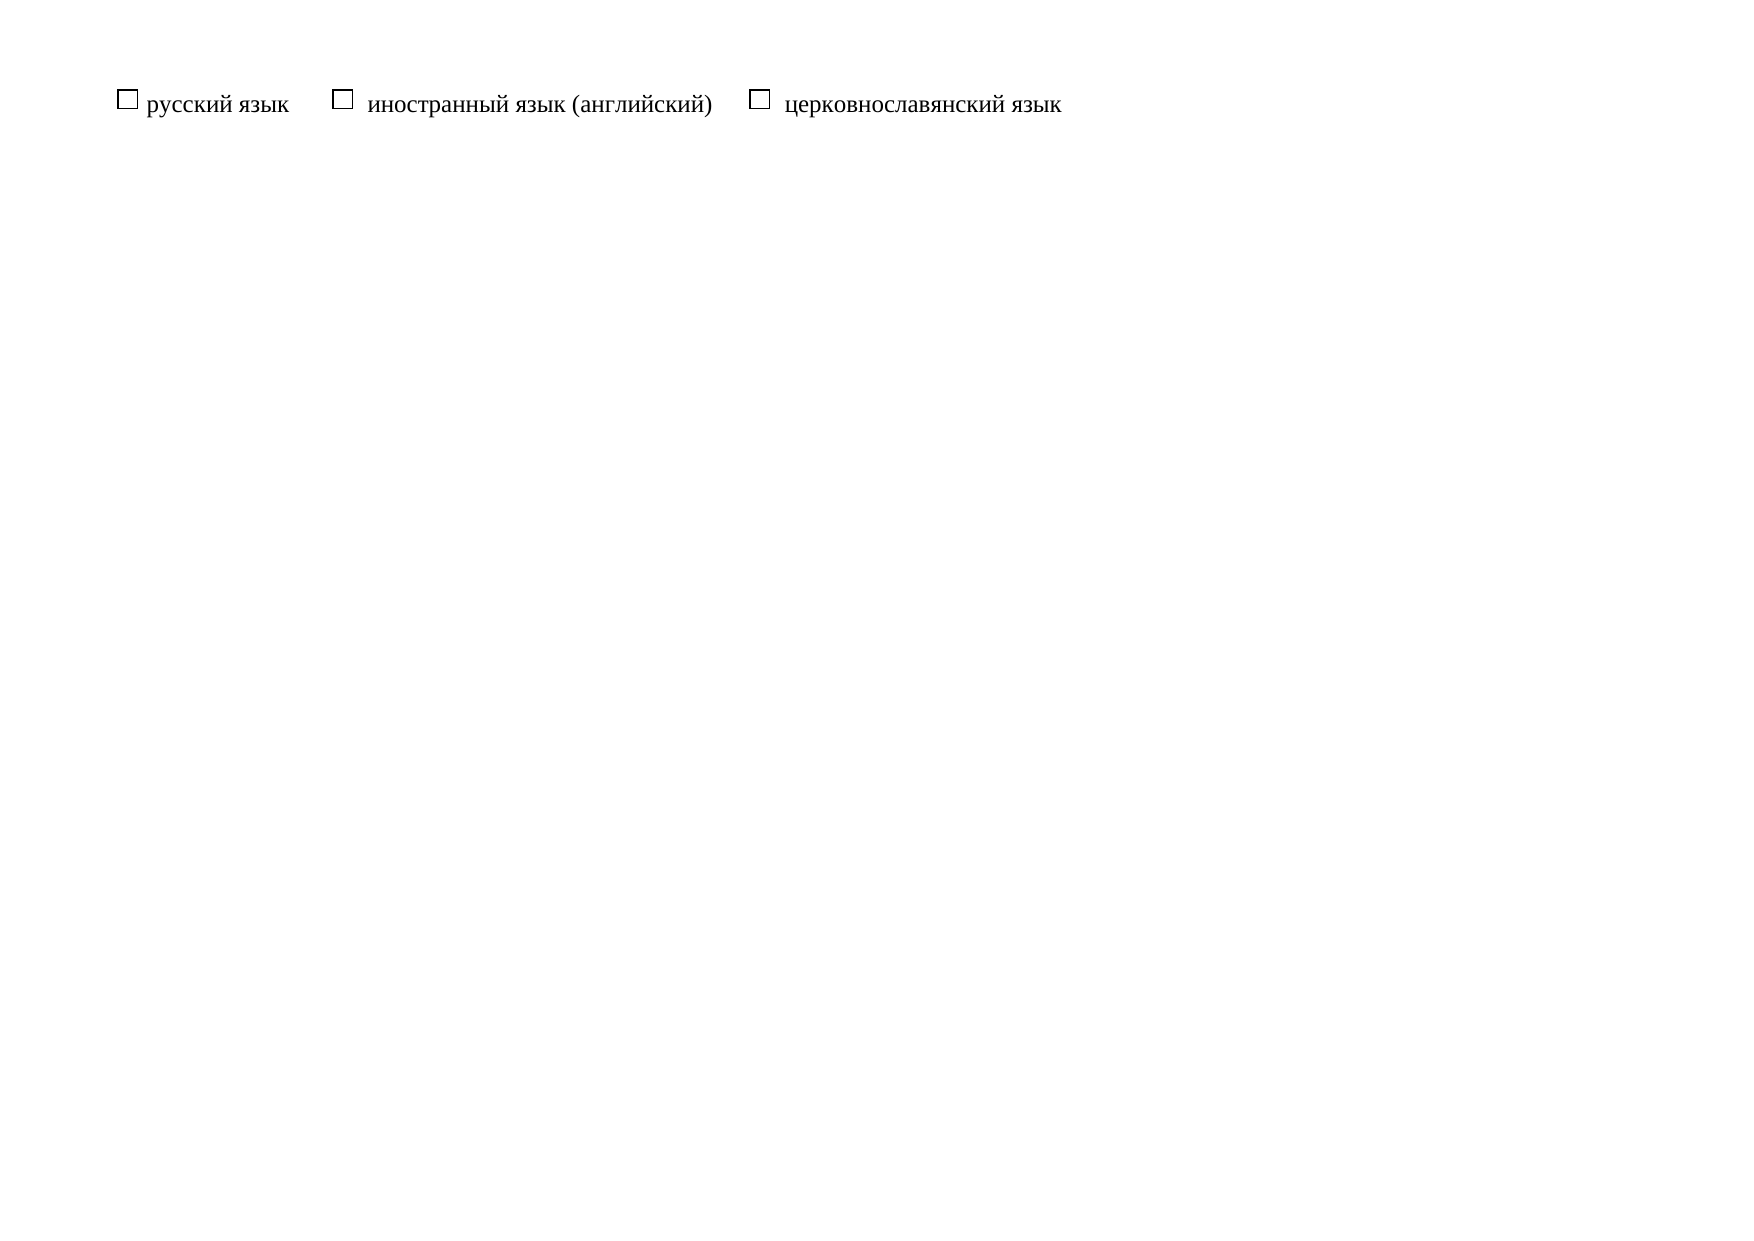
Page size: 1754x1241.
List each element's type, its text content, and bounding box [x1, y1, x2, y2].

text русский язык иностранный язык (английский) церковнославянский язык [118, 89, 1636, 117]
